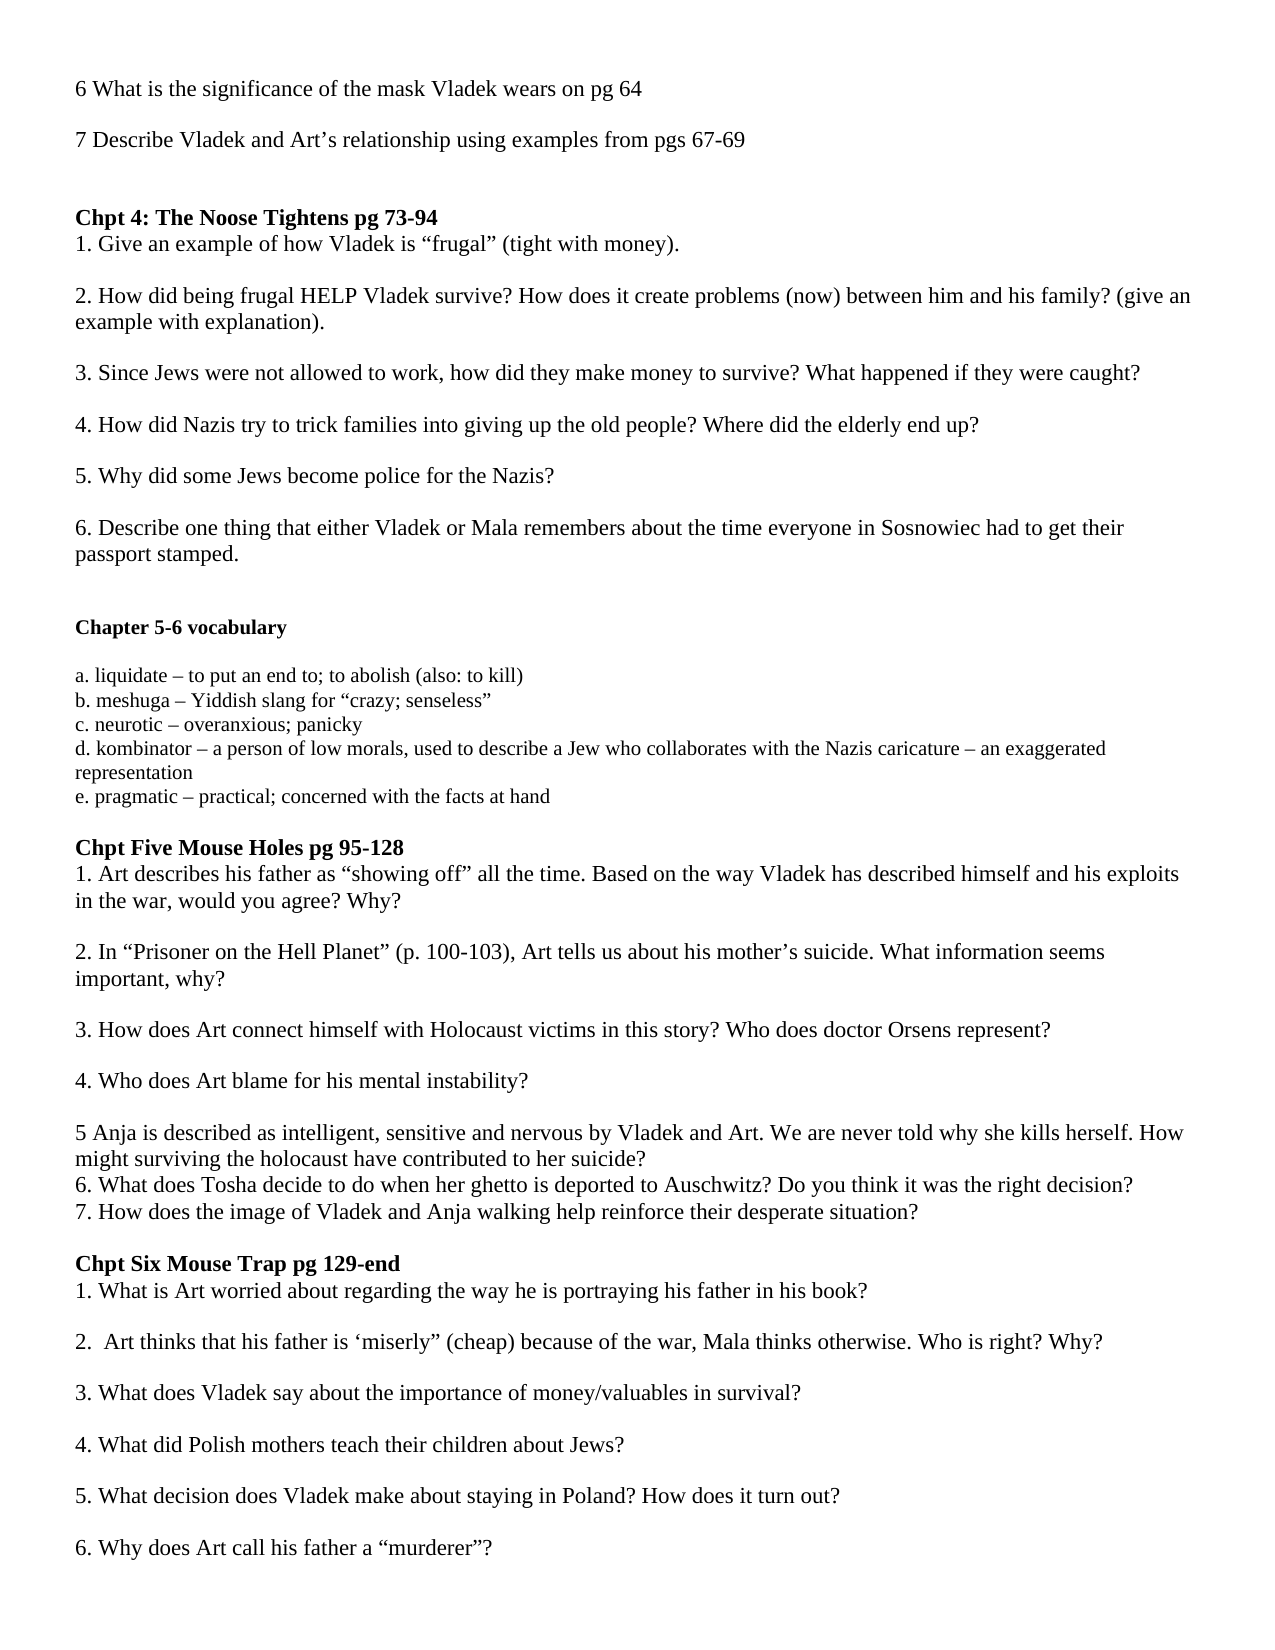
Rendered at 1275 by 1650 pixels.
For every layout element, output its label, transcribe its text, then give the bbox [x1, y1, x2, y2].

text 7. How does the image of Vladek and Anja walking help reinforce their desperate situation? [75, 1198, 1200, 1224]
text 2. How did being frugal HELP Vladek survive? How does it create problems (now) between him and his family? (give an example with explanation). [75, 282, 1200, 334]
text 6. Describe one thing that either Vladek or Mala remembers about the time everyone in Sosnowiec had to get their passport stamped. [75, 513, 1200, 566]
text 6 What is the significance of the mask Vladek wears on pg 64 [75, 75, 1200, 101]
text 7 Describe Vladek and Art’s relationship using examples from pgs 67-69 [75, 126, 1200, 153]
text Chpt Five Mouse Holes pg 95-128 [75, 834, 1200, 861]
text Chpt 4: The Noose Tightens pg 73-94 [75, 204, 1200, 230]
text 4. What did Polish mothers teach their children about Jews? [75, 1431, 1200, 1457]
text 4. Who does Art blame for his mental instability? [75, 1067, 1200, 1094]
text 1. Art describes his father as “showing off” all the time. Based on the way Vladek has described himself and his exploits in the war, would you agree? Why? [75, 861, 1200, 913]
text 5. Why did some Jews become police for the Nazis? [75, 462, 1200, 488]
text 5 Anja is described as intelligent, sensitive and nervous by Vladek and Art. We are never told why she kills herself. How might surviving the holocaust have contributed to her suicide? [75, 1119, 1200, 1171]
text 2. Art thinks that his father is ‘miserly” (cheap) because of the war, Mala thinks otherwise. Who is right? Why? [75, 1328, 1200, 1354]
text Chpt Six Mouse Trap pg 129-end [75, 1250, 1200, 1277]
text 3. Since Jews were not allowed to work, how did they make money to survive? What happened if they were caught? [75, 359, 1200, 386]
text 5. What decision does Vladek make about staying in Poland? How does it turn out? [75, 1482, 1200, 1508]
text 2. In “Prisoner on the Hell Planet” (p. 100-103), Art tells us about his mother’s suicide. What information seems important, why? [75, 938, 1200, 991]
text 3. What does Vladek say about the importance of money/valuables in survival? [75, 1379, 1200, 1406]
text 6. What does Tosha decide to do when her ghetto is deported to Auschwitz? Do you think it was the right decision? [75, 1171, 1200, 1198]
text Chapter 5-6 vocabulary a. liquidate – to put an end to; to abolish (also: to kill) b. meshuga – Yiddish slang for “crazy; senseless” c. neurotic – overanxious; panicky d. kombinator – a person of low morals, used to describe a Jew who collaborates with the Nazis caricature – an exaggerated representation e. pragmatic – practical; concerned with the facts at hand [75, 615, 1200, 808]
text 6. Why does Art call his father a “murderer”? [75, 1533, 1200, 1560]
text 1. Give an example of how Vladek is “frugal” (tight with money). [75, 230, 1200, 257]
text 3. How does Art connect himself with Holocaust victims in this story? Who does doctor Orsens represent? [75, 1016, 1200, 1042]
text 1. What is Art worried about regarding the way he is portraying his father in his book? [75, 1277, 1200, 1303]
text 4. How did Nazis try to trick families into giving up the old people? Where did the elderly end up? [75, 411, 1200, 437]
